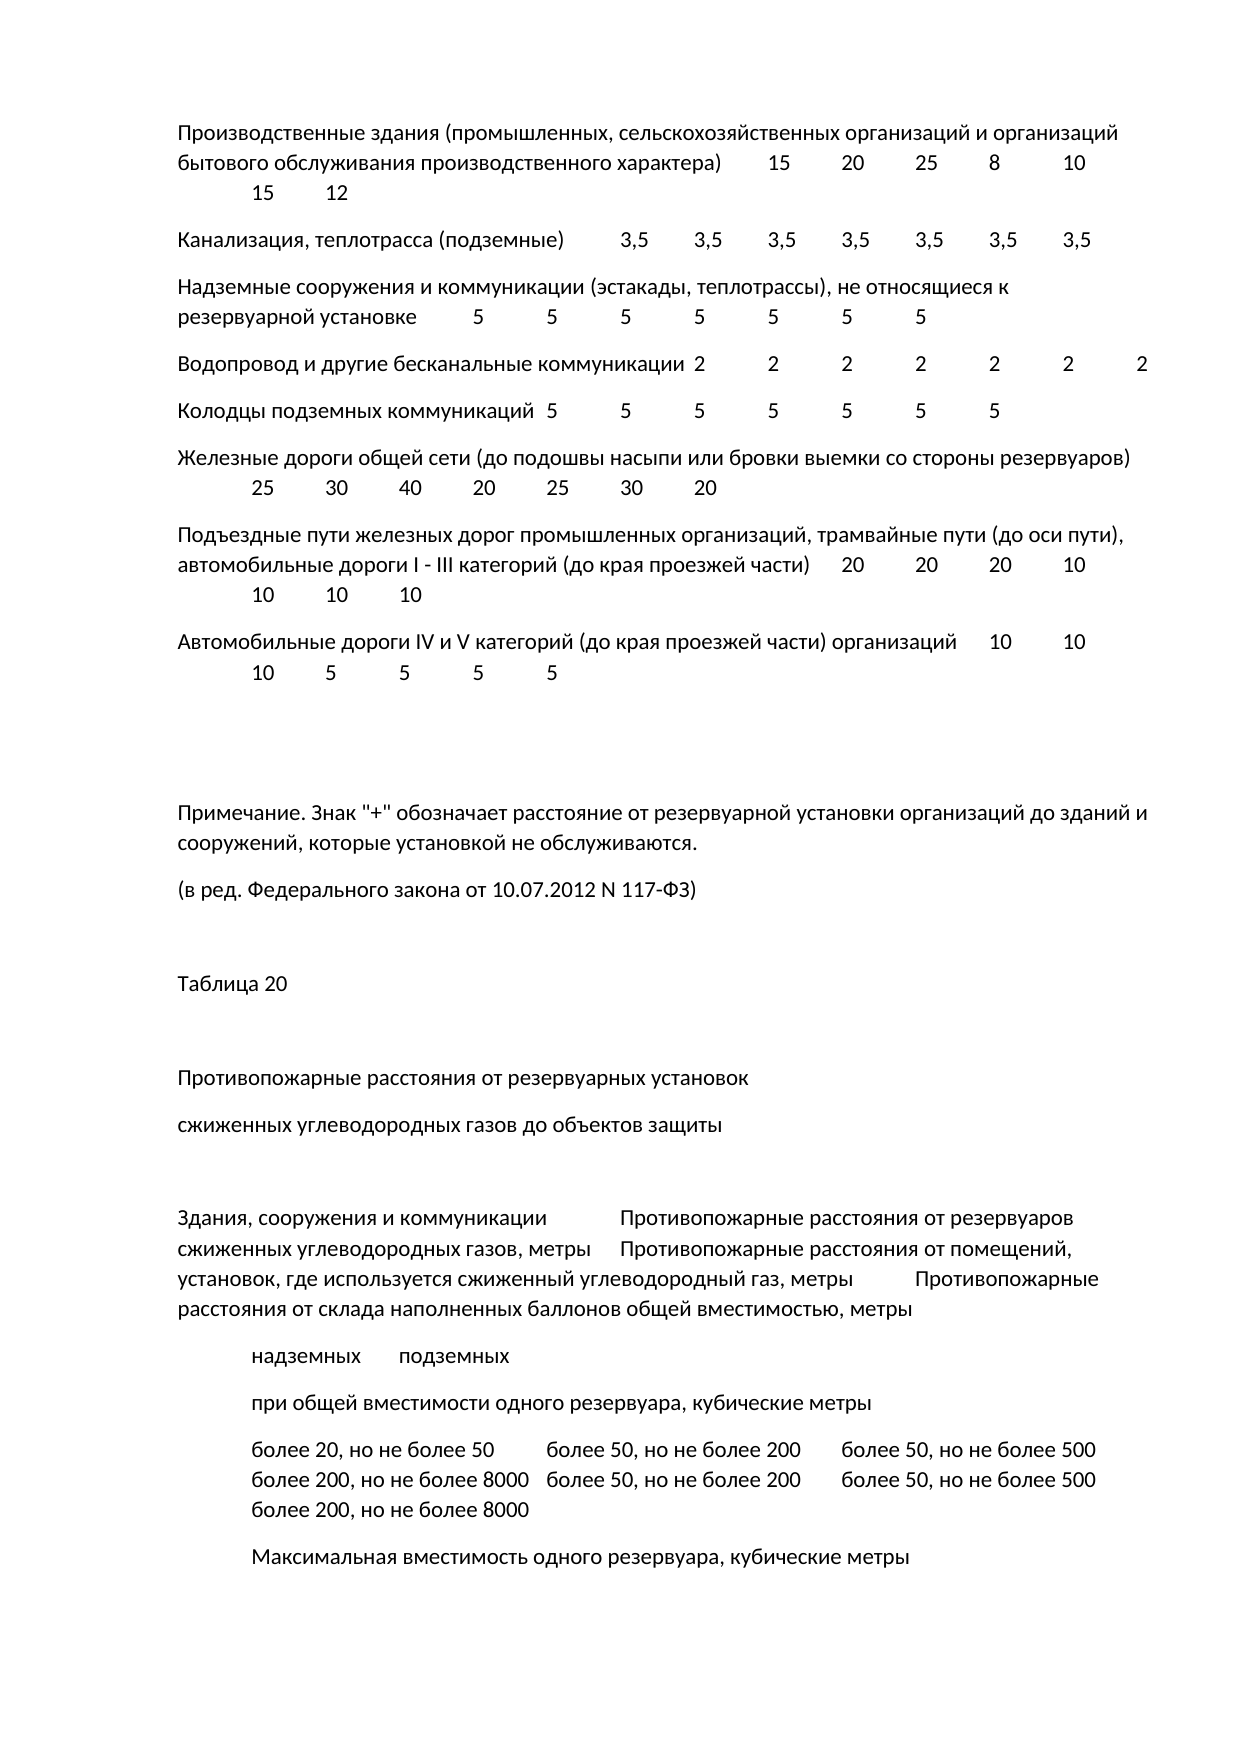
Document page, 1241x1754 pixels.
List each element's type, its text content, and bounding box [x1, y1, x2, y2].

text Максимальная вместимость одного резервуара, кубические метры [177, 1542, 1152, 1570]
text Канализация, теплотрасса (подземные) 3,5 3,5 3,5 3,5 3,5 3,5 3,5 [177, 225, 1152, 253]
text Подъездные пути железных дорог промышленных организаций, трамвайные пути (до оси пути), автомобильные дороги I - III категорий (до края проезжей части) 20 20 20 10 10 10 10 [177, 520, 1152, 609]
text надземных подземных [177, 1341, 1152, 1369]
text при общей вместимости одного резервуара, кубические метры [177, 1388, 1152, 1416]
text Колодцы подземных коммуникаций 5 5 5 5 5 5 5 [177, 396, 1152, 424]
text Автомобильные дороги IV и V категорий (до края проезжей части) организаций 10 10 10 5 5 5 5 [177, 627, 1152, 686]
text Водопровод и другие бесканальные коммуникации 2 2 2 2 2 2 2 [177, 349, 1152, 377]
text сжиженных углеводородных газов до объектов защиты [177, 1110, 1152, 1138]
text Железные дороги общей сети (до подошвы насыпи или бровки выемки со стороны резервуаров) 25 30 40 20 25 30 20 [177, 443, 1152, 501]
text Здания, сооружения и коммуникации Противопожарные расстояния от резервуаров сжиженных углеводородных газов, метры Противопожарные расстояния от помещений, установок, где используется сжиженный углеводородный газ, метры Противопожарные расстояния от склада наполненных баллонов общей вместимостью, метры [177, 1203, 1152, 1322]
text более 20, но не более 50 более 50, но не более 200 более 50, но не более 500 более 200, но не более 8000 более 50, но не более 200 более 50, но не более 500 более 200, но не более 8000 [177, 1435, 1152, 1523]
text (в ред. Федерального закона от 10.07.2012 N 117-ФЗ) [177, 875, 1152, 903]
text Примечание. Знак "+" обозначает расстояние от резервуарной установки организаций до зданий и сооружений, которые установкой не обслуживаются. [177, 798, 1152, 857]
text Производственные здания (промышленных, сельскохозяйственных организаций и организаций бытового обслуживания производственного характера) 15 20 25 8 10 15 12 [177, 118, 1152, 207]
text Надземные сооружения и коммуникации (эстакады, теплотрассы), не относящиеся к резервуарной установке 5 5 5 5 5 5 5 [177, 272, 1152, 331]
text Таблица 20 [177, 969, 1152, 997]
text Противопожарные расстояния от резервуарных установок [177, 1063, 1152, 1091]
